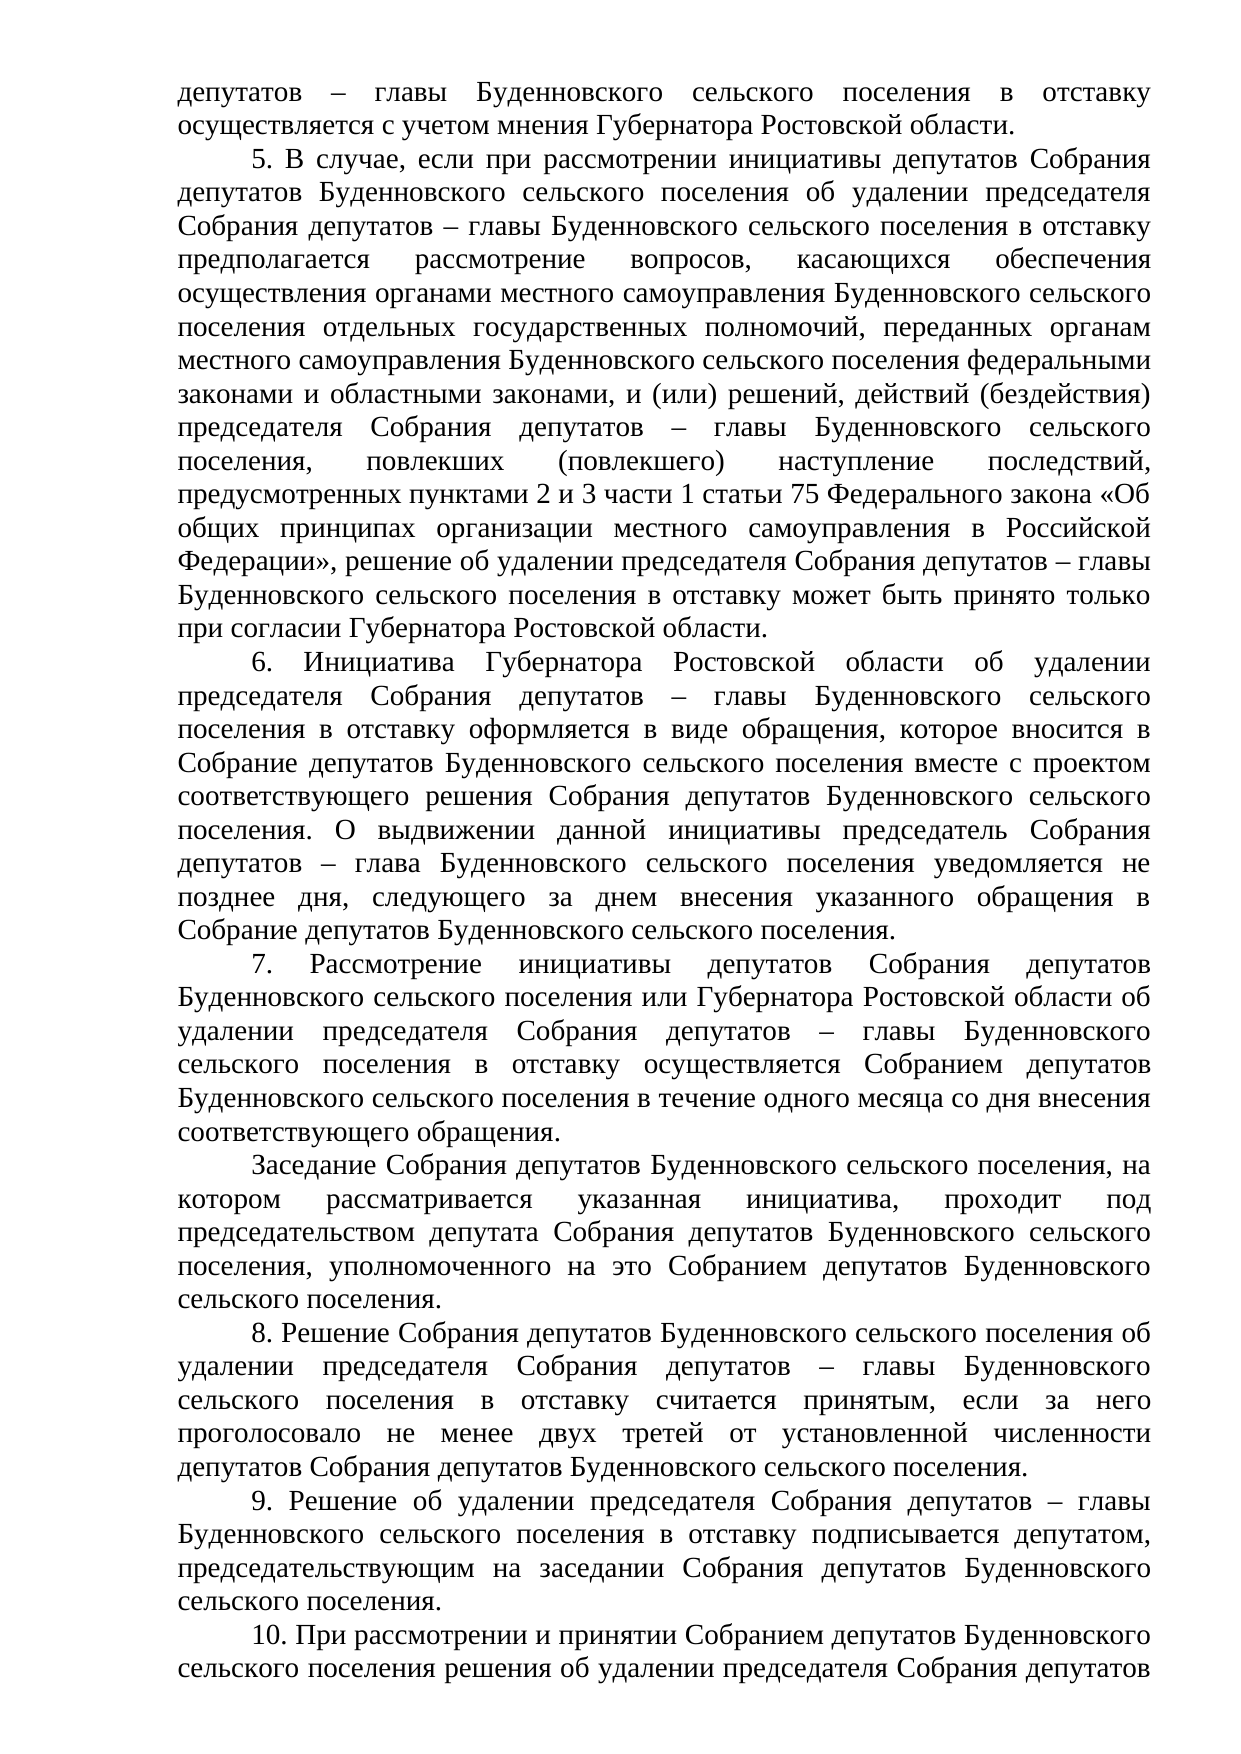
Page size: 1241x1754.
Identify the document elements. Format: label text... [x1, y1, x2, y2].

text 5. В случае, если при рассмотрении инициативы депутатов Собрания депутатов Буденновского сельского поселения об удалении председателя Собрания депутатов – главы Буденновского сельского поселения в отставку предполагается рассмотрение вопросов, касающихся обеспечения осуществления органами местного самоуправления Буденновского сельского поселения отдельных государственных полномочий, переданных органам местного самоуправления Буденновского сельского поселения федеральными законами и областными законами, и (или) решений, действий (бездействия) председателя Собрания депутатов – главы Буденновского сельского поселения, повлекших (повлекшего) наступление последствий, предусмотренных пунктами 2 и 3 части 1 статьи 75 Федерального закона «Об общих принципах организации местного самоуправления в Российской Федерации», решение об удалении председателя Собрания депутатов – главы Буденновского сельского поселения в отставку может быть принято только при согласии Губернатора Ростовской области. [177, 141, 1152, 644]
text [177, 1617, 1152, 1684]
text Заседание Собрания депутатов Буденновского сельского поселения, на котором рассматривается указанная инициатива, проходит под председательством депутата Собрания депутатов Буденновского сельского поселения, уполномоченного на это Собранием депутатов Буденновского сельского поселения. [177, 1147, 1152, 1315]
text 9. Решение об удалении председателя Собрания депутатов – главы Буденновского сельского поселения в отставку подписывается депутатом, председательствующим на заседании Собрания депутатов Буденновского сельского поселения. [177, 1483, 1152, 1617]
text 8. Решение Собрания депутатов Буденновского сельского поселения об удалении председателя Собрания депутатов – главы Буденновского сельского поселения в отставку считается принятым, если за него проголосовало не менее двух третей от установленной численности депутатов Собрания депутатов Буденновского сельского поселения. [177, 1315, 1152, 1483]
text 6. Инициатива Губернатора Ростовской области об удалении председателя Собрания депутатов – главы Буденновского сельского поселения в отставку оформляется в виде обращения, которое вносится в Собрание депутатов Буденновского сельского поселения вместе с проектом соответствующего решения Собрания депутатов Буденновского сельского поселения. О выдвижении данной инициативы председатель Собрания депутатов – глава Буденновского сельского поселения уведомляется не позднее дня, следующего за днем внесения указанного обращения в Собрание депутатов Буденновского сельского поселения. [177, 644, 1152, 946]
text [177, 74, 1152, 141]
text 7. Рассмотрение инициативы депутатов Собрания депутатов Буденновского сельского поселения или Губернатора Ростовской области об удалении председателя Собрания депутатов – главы Буденновского сельского поселения в отставку осуществляется Собранием депутатов Буденновского сельского поселения в течение одного месяца со дня внесения соответствующего обращения. [177, 946, 1152, 1147]
